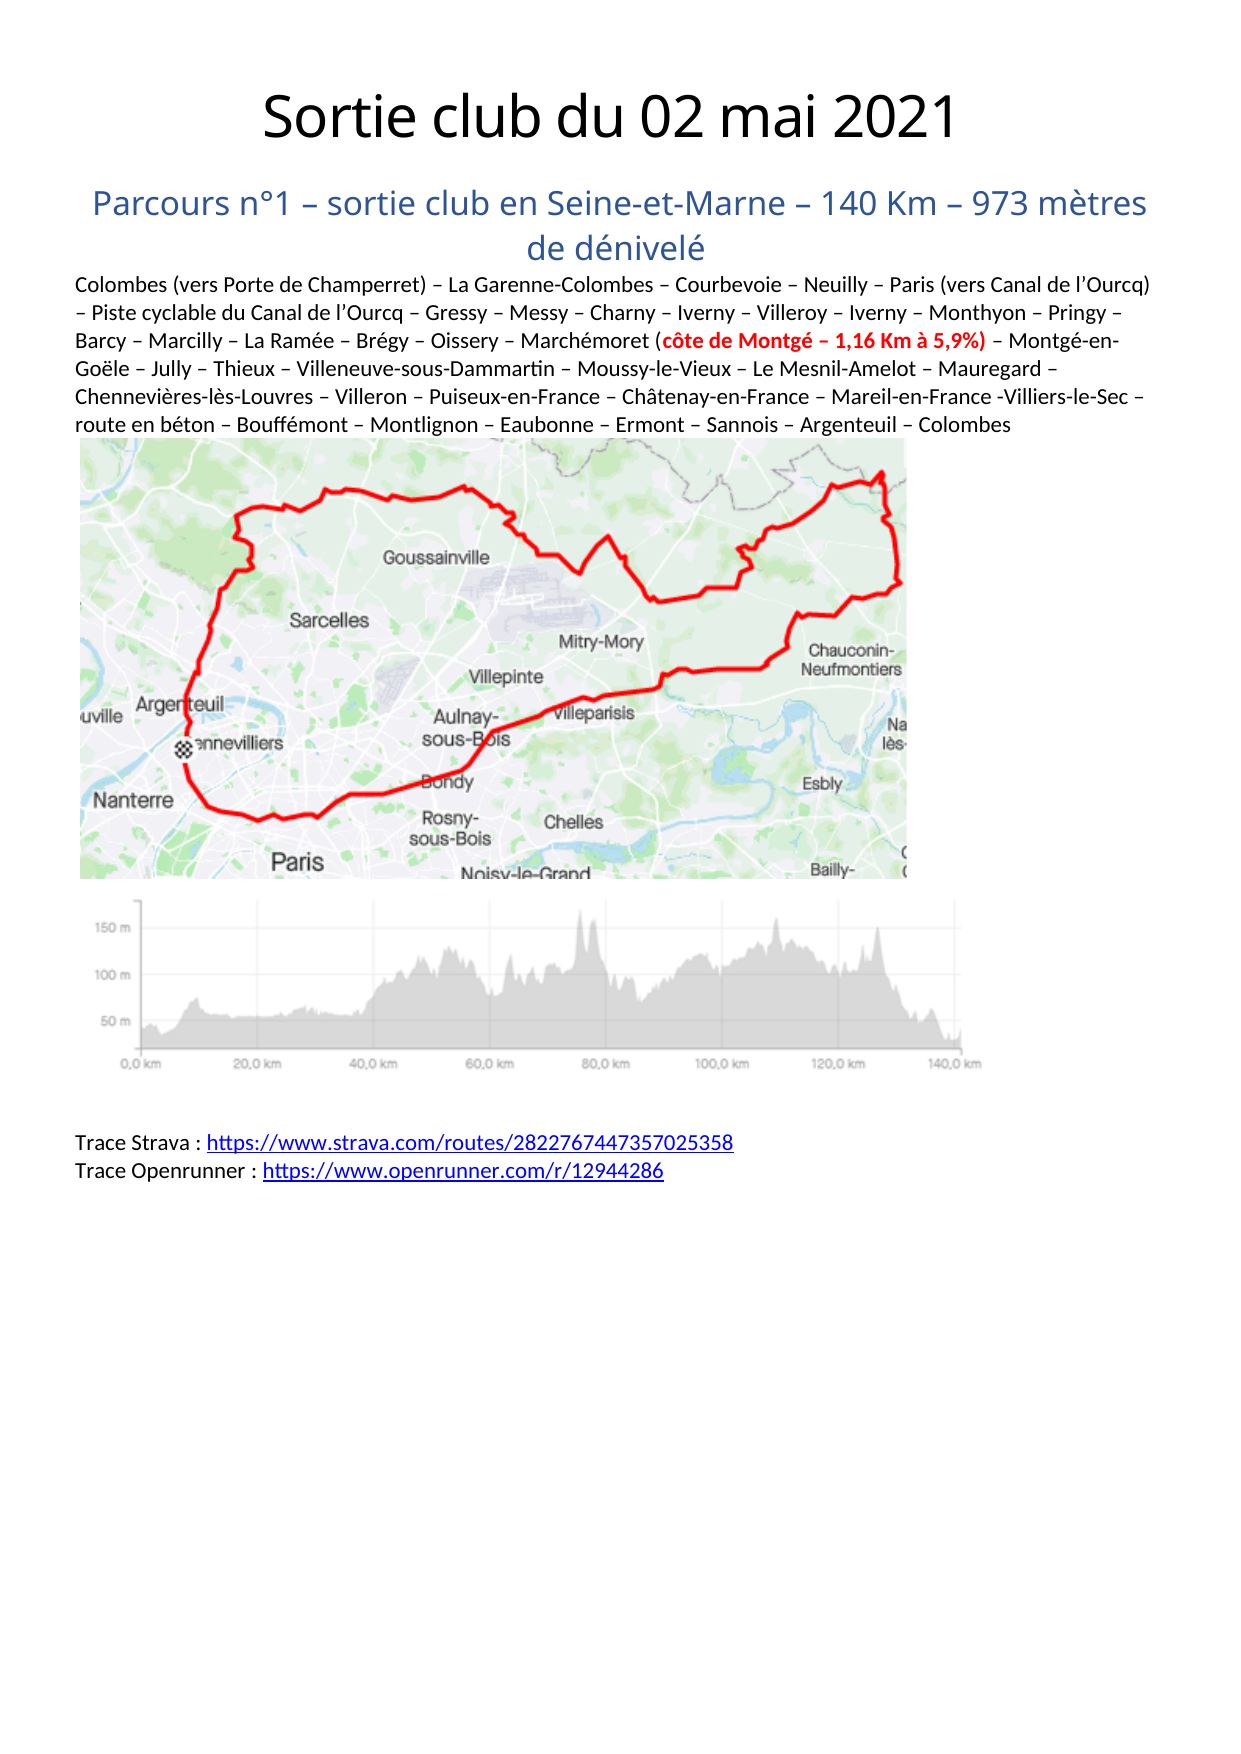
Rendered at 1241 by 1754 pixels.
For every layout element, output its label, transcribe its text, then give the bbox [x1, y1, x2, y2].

text Sortie club du 02 mai 2021 [75, 75, 1165, 154]
text Colombes (vers Porte de Champerret) – La Garenne-Colombes – Courbevoie – Neuilly – Paris (vers Canal de l’Ourcq) – Piste cyclable du Canal de l’Ourcq – Gressy – Messy – Charny – Iverny – Villeroy – Iverny – Monthyon – Pringy – Barcy – Marcilly – La Ramée – Brégy – Oissery – Marchémoret (côte de Montgé – 1,16 Km à 5,9%) – Montgé-en-Goële – Jully – Thieux – Villeneuve-sous-Dammartin – Moussy-le-Vieux – Le Mesnil-Amelot – Mauregard – Chennevières-lès-Louvres – Villeron – Puiseux-en-France – Châtenay-en-France – Mareil-en-France -Villiers-le-Sec – route en béton – Bouffémont – Montlignon – Eaubonne – Ermont – Sannois – Argenteuil – Colombes [75, 270, 1165, 438]
text Trace Openrunner : https://www.openrunner.com/r/12944286 [75, 1156, 1165, 1184]
picture [75, 884, 1021, 1084]
text Trace Strava : https://www.strava.com/routes/2822767447357025358 [75, 1128, 1165, 1156]
picture [80, 438, 907, 879]
subtitle Parcours n°1 – sortie club en Seine-et-Marne – 140 Km – 973 mètres de dénivelé [75, 179, 1165, 270]
